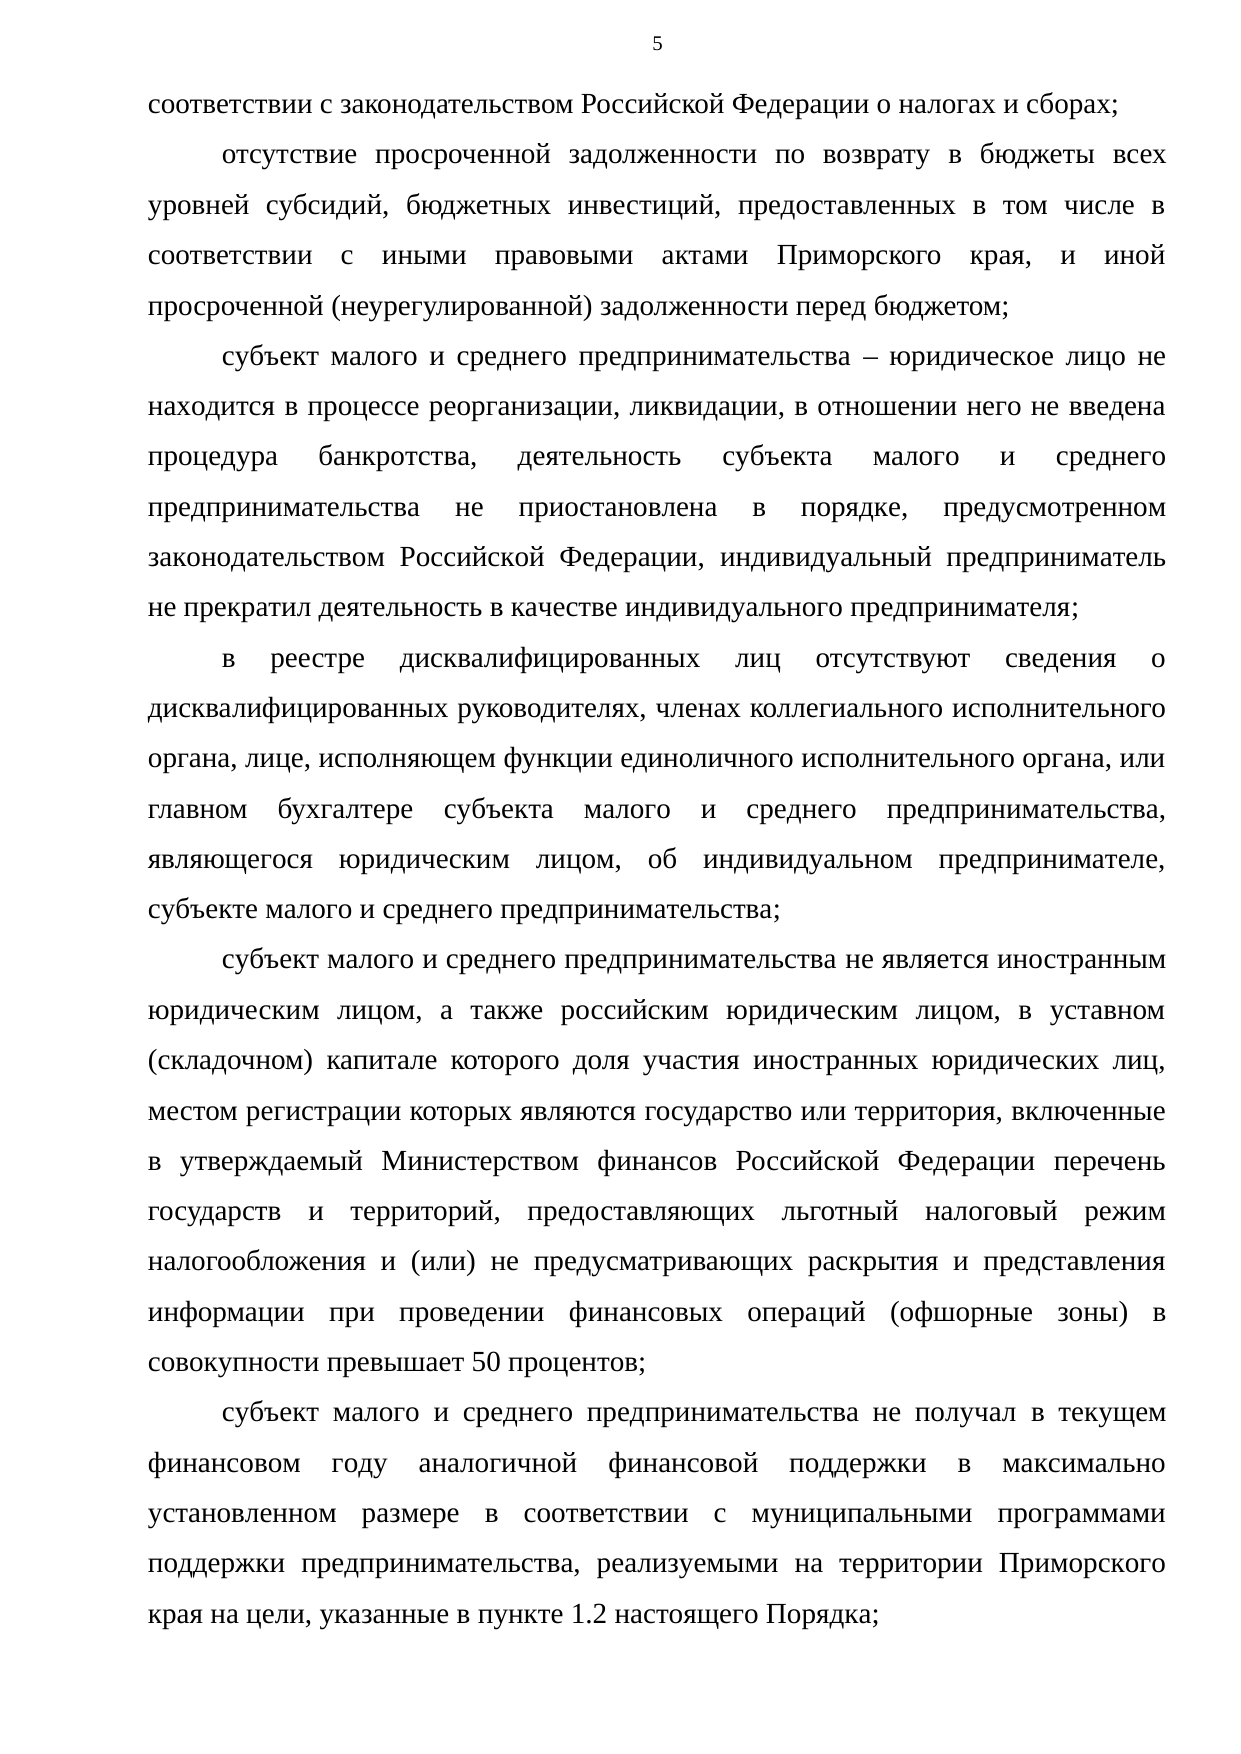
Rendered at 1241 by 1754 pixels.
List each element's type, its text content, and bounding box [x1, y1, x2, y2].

text субъект малого и среднего предпринимательства – юридическое лицо не находится в процессе реорганизации, ликвидации, в отношении него не введена процедура банкротства, деятельность субъекта малого и среднего предпринимательства не приостановлена в порядке, предусмотренном законодательством Российской Федерации, индивидуальный предприниматель не прекратил деятельность в качестве индивидуального предпринимателя; [148, 338, 1167, 623]
text субъект малого и среднего предпринимательства не является иностранным юридическим лицом, а также российским юридическим лицом, в уставном (складочном) капитале которого доля участия иностранных юридических лиц, местом регистрации которых являются государство или территория, включенные в утверждаемый Министерством финансов Российской Федерации перечень государств и территорий, предоставляющих льготный налоговый режим налогообложения и (или) не предусматривающих раскрытия и представления информации при проведении финансовых операций (офшорные зоны) в совокупности превышает 50 процентов; [148, 942, 1167, 1378]
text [148, 86, 1167, 120]
text субъект малого и среднего предпринимательства не получал в текущем финансовом году аналогичной финансовой поддержки в максимально установленном размере в соответствии с муниципальными программами поддержки предпринимательства, реализуемыми на территории Приморского края на цели, указанные в пункте 1.2 настоящего Порядка; [148, 1394, 1167, 1629]
text отсутствие просроченной задолженности по возврату в бюджеты всех уровней субсидий, бюджетных инвестиций, предоставленных в том числе в соответствии с иными правовыми актами Приморского края, и иной просроченной (неурегулированной) задолженности перед бюджетом; [148, 137, 1167, 321]
text в реестре дисквалифицированных лиц отсутствуют сведения о дисквалифицированных руководителях, членах коллегиального исполнительного органа, лице, исполняющем функции единоличного исполнительного органа, или главном бухгалтере субъекта малого и среднего предпринимательства, являющегося юридическим лицом, об индивидуальном предпринимателе, субъекте малого и среднего предпринимательства; [148, 640, 1167, 925]
